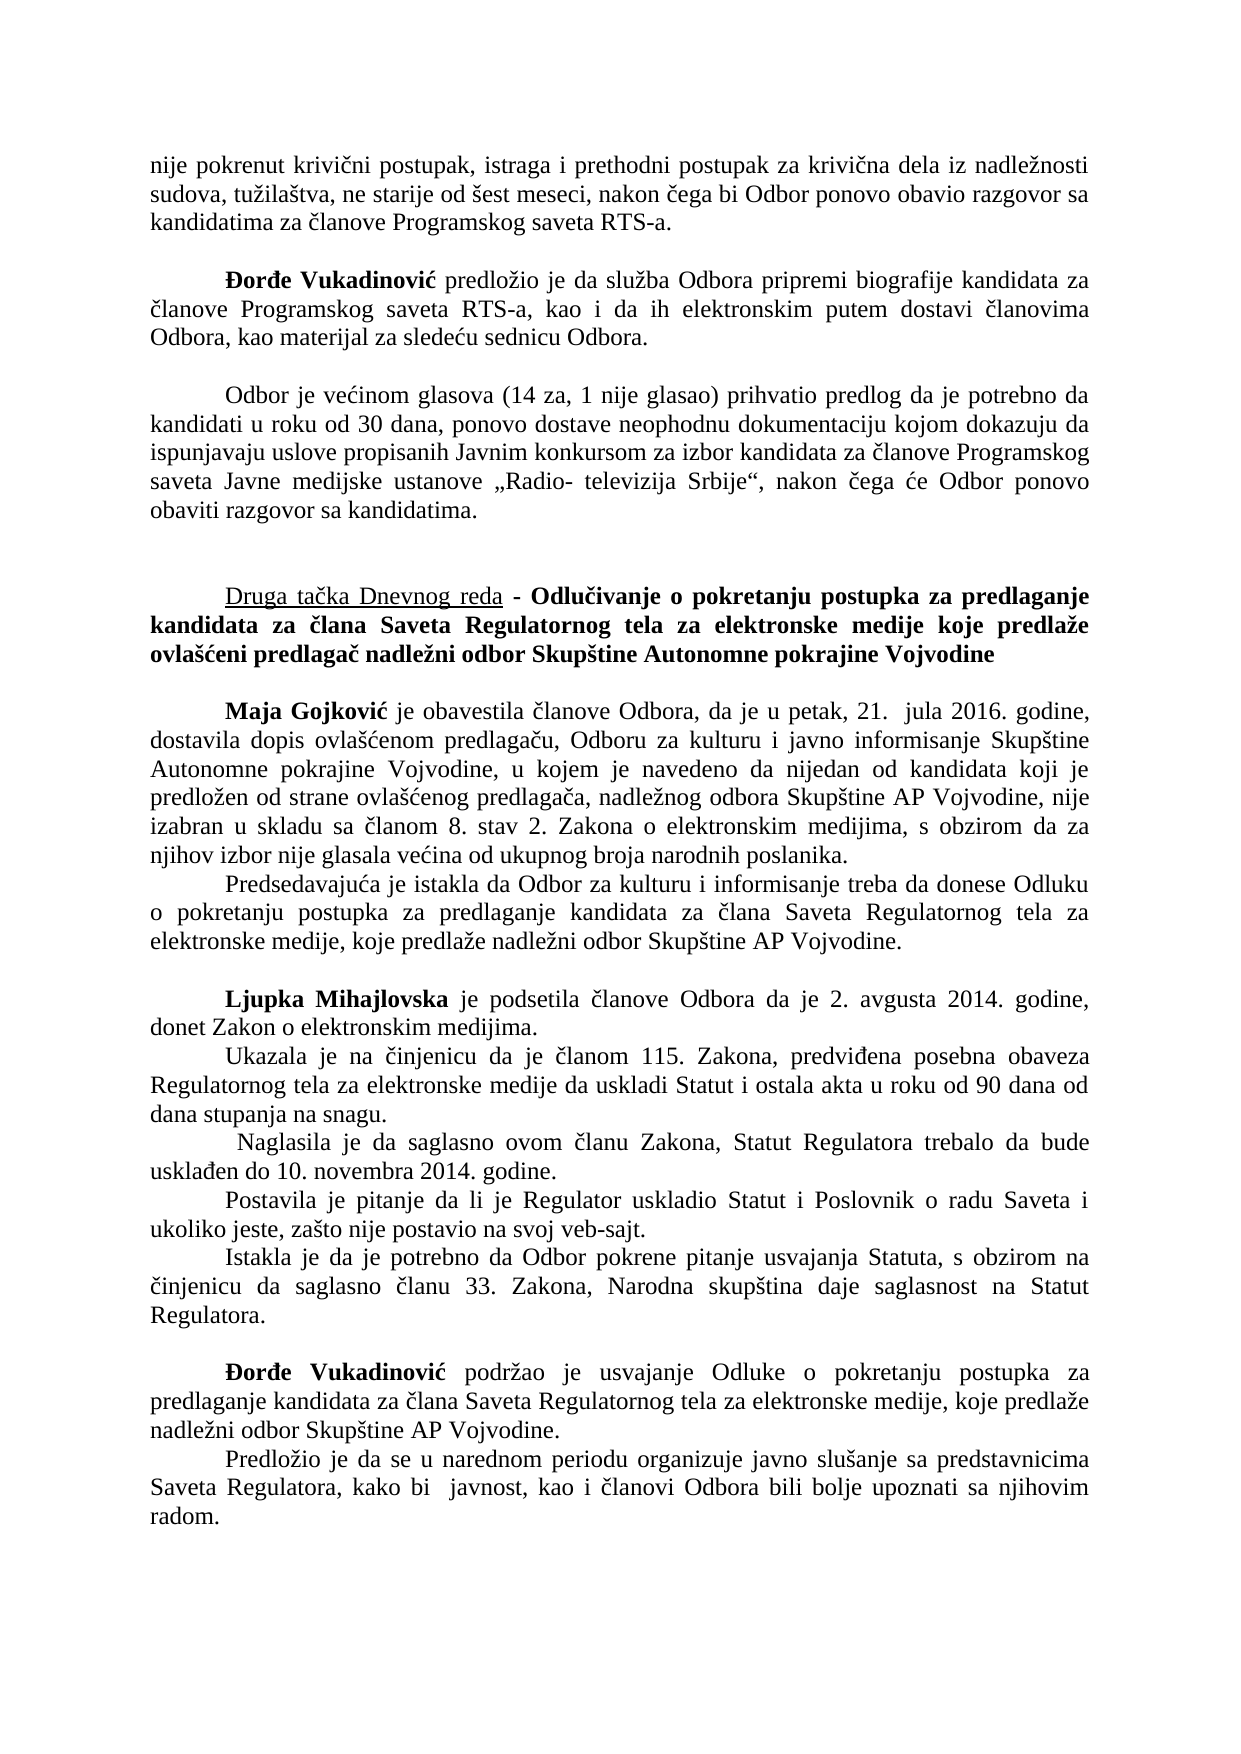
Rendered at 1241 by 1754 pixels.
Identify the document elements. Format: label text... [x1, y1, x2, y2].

text Ljupka Mihajlovska je podsetila članove Odbora da je 2. avgusta 2014. godine, donet Zakon o elektronskim medijima. [150, 984, 1090, 1041]
text Druga tačka Dnevnog reda - Odlučivanje o pokretanju postupka za predlaganje kandidata za člana Saveta Regulatornog tela za elektronske medije koje predlaže ovlašćeni predlagač nadležni odbor Skupštine Autonomne pokrajine Vojvodine [150, 581, 1090, 667]
text Đorđe Vukadinović podržao je usvajanje Odluke o pokretanju postupka za predlaganje kandidata za člana Saveta Regulatornog tela za elektronske medije, koje predlaže nadležni odbor Skupštine AP Vojvodine. [150, 1357, 1090, 1444]
text Predsedavajuća je istakla da Odbor za kulturu i informisanje treba da donese Odluku o pokretanju postupka za predlaganje kandidata za člana Saveta Regulatornog tela za elektronske medije, koje predlaže nadležni odbor Skupštine AP Vojvodine. [150, 869, 1090, 955]
text Postavila je pitanje da li je Regulator uskladio Statut i Poslovnik o radu Saveta i ukoliko jeste, zašto nije postavio na svoj veb-sajt. [150, 1185, 1090, 1242]
text Maja Gojković je obavestila članove Odbora, da je u petak, 21. jula 2016. godine, dostavila dopis ovlašćenom predlagaču, Odboru za kulturu i javno informisanje Skupštine Autonomne pokrajine Vojvodine, u kojem je navedeno da nijedan od kandidata koji je predložen od strane ovlašćenog predlagača, nadležnog odbora Skupštine AP Vojvodine, nije izabran u skladu sa članom 8. stav 2. Zakona o elektronskim medijima, s obzirom da za njihov izbor nije glasala većina od ukupnog broja narodnih poslanika. [150, 696, 1090, 869]
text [150, 150, 1090, 236]
text Naglasila je da saglasno ovom članu Zakona, Statut Regulatora trebalo da bude usklađen do 10. novembra 2014. godine. [150, 1127, 1090, 1185]
text Istakla je da je potrebno da Odbor pokrene pitanje usvajanja Statuta, s obzirom na činjenicu da saglasno članu 33. Zakona, Narodna skupština daje saglasnost na Statut Regulatora. [150, 1242, 1090, 1329]
text Predložio je da se u narednom periodu organizuje javno slušanje sa predstavnicima Saveta Regulatora, kako bi javnost, kao i članovi Odbora bili bolje upoznati sa njihovim radom. [150, 1444, 1090, 1530]
text Đorđe Vukadinović predložio je da služba Odbora pripremi biografije kandidata za članove Programskog saveta RTS-a, kao i da ih elektronskim putem dostavi članovima Odbora, kao materijal za sledeću sednicu Odbora. [150, 265, 1090, 380]
text Ukazala je na činjenicu da je članom 115. Zakona, predviđena posebna obaveza Regulatornog tela za elektronske medije da uskladi Statut i ostala akta u roku od 90 dana od dana stupanja na snagu. [150, 1041, 1090, 1127]
text Odbor je većinom glasova (14 za, 1 nije glasao) prihvatio predlog da je potrebno da kandidati u roku od 30 dana, ponovo dostave neophodnu dokumentaciju kojom dokazuju da ispunjavaju uslove propisanih Javnim konkursom za izbor kandidata za članove Programskog saveta Javne medijske ustanove „Radio- televizija Srbije“, nakon čega će Odbor ponovo obaviti razgovor sa kandidatima. [150, 380, 1090, 524]
